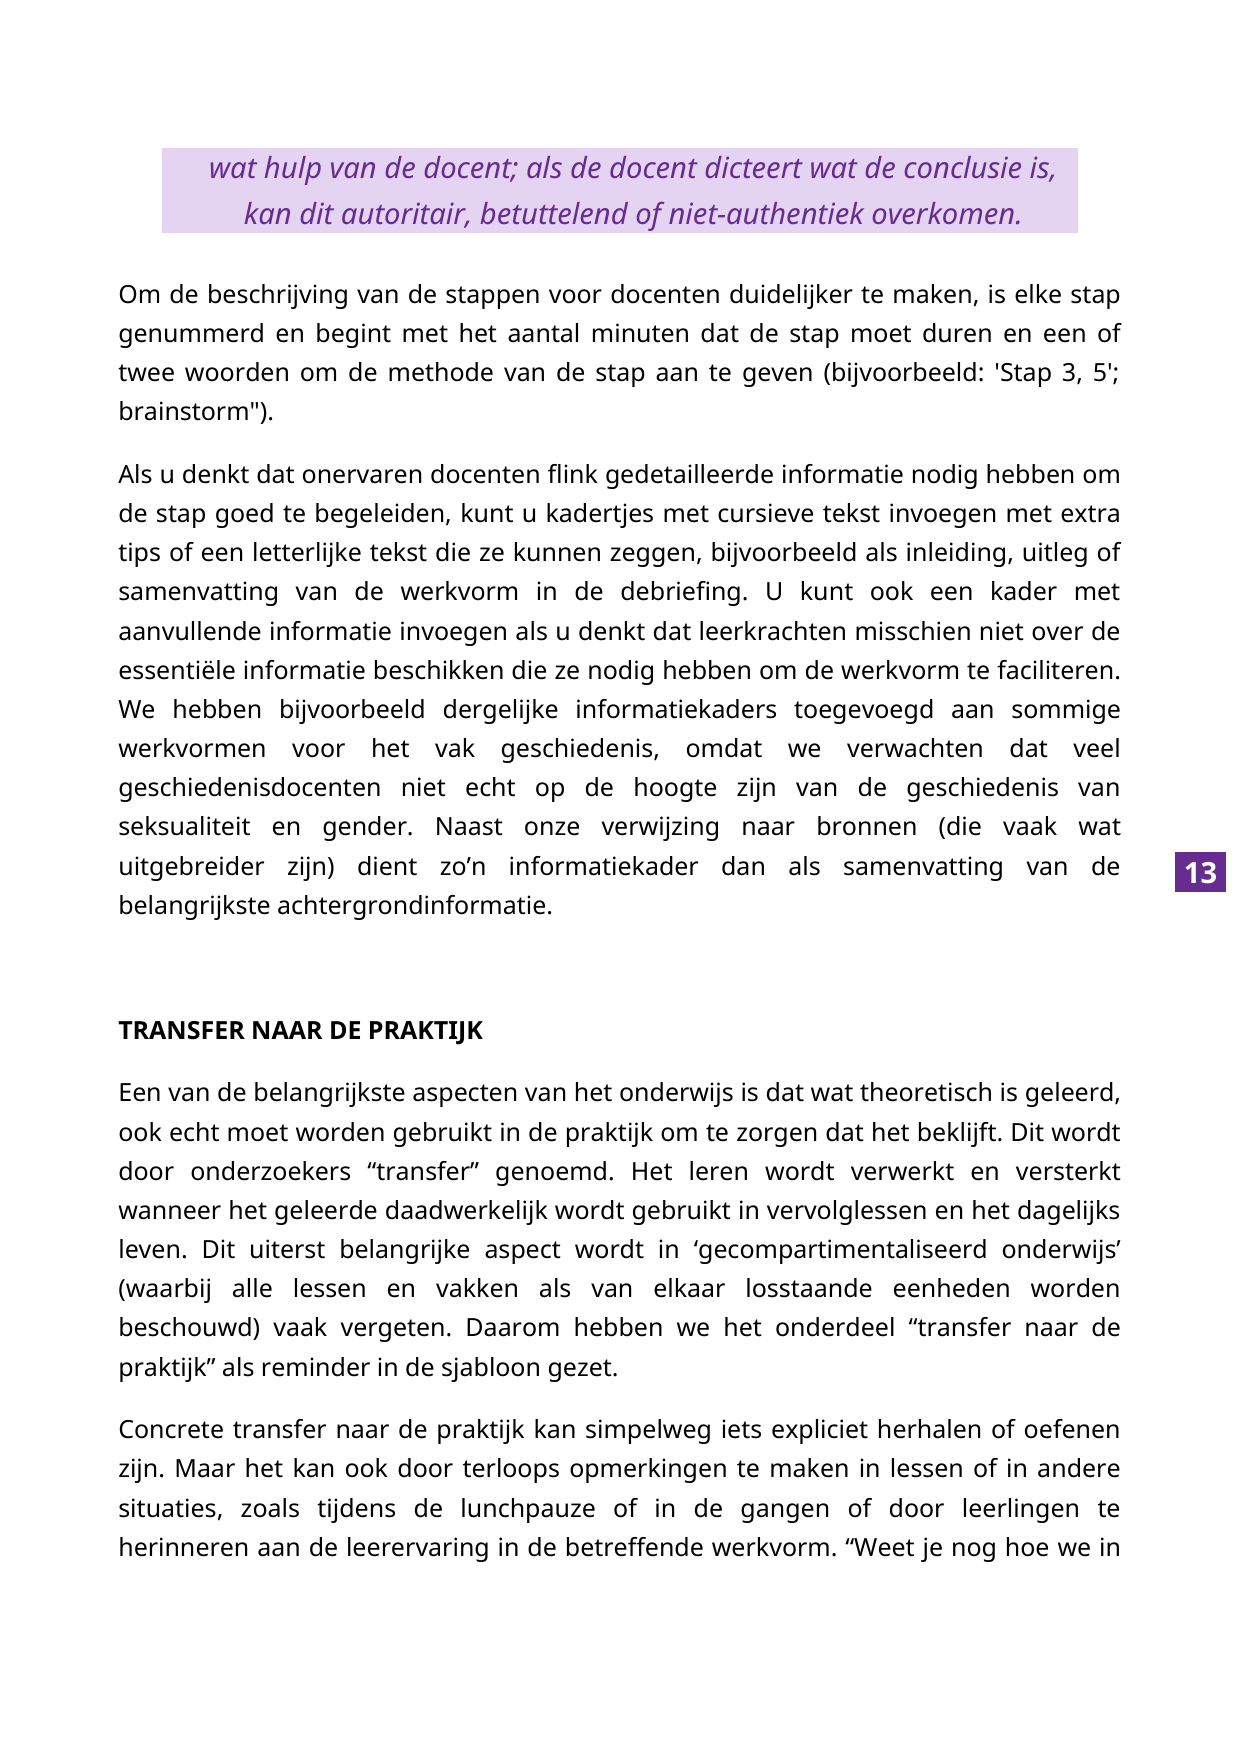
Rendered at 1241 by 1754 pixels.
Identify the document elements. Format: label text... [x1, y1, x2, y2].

text Een van de belangrijkste aspecten van het onderwijs is dat wat theoretisch is geleerd, ook echt moet worden gebruikt in de praktijk om te zorgen dat het beklijft. Dit wordt door onderzoekers “transfer” genoemd. Het leren wordt verwerkt en versterkt wanneer het geleerde daadwerkelijk wordt gebruikt in vervolglessen en het dagelijks leven. Dit uiterst belangrijke aspect wordt in ‘gecompartimentaliseerd onderwijs’ (waarbij alle lessen en vakken als van elkaar losstaande eenheden worden beschouwd) vaak vergeten. Daarom hebben we het onderdeel “transfer naar de praktijk” als reminder in de sjabloon gezet. [118, 1075, 1122, 1383]
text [118, 1412, 1122, 1563]
text TRANSFER NAAR DE PRAKTIJK [118, 1012, 1122, 1047]
text Om de beschrijving van de stappen voor docenten duidelijker te maken, is elke stap genummerd en begint met het aantal minuten dat de stap moet duren en een of twee woorden om de methode van de stap aan te geven (bijvoorbeeld: 'Stap 3, 5'; brainstorm"). [118, 276, 1122, 428]
text Als u denkt dat onervaren docenten flink gedetailleerde informatie nodig hebben om de stap goed te begeleiden, kunt u kadertjes met cursieve tekst invoegen met extra tips of een letterlijke tekst die ze kunnen zeggen, bijvoorbeeld als inleiding, uitleg of samenvatting van de werkvorm in de debriefing. U kunt ook een kader met aanvullende informatie invoegen als u denkt dat leerkrachten misschien niet over de essentiële informatie beschikken die ze nodig hebben om de werkvorm te faciliteren. We hebben bijvoorbeeld dergelijke informatiekaders toegevoegd aan sommige werkvormen voor het vak geschiedenis, omdat we verwachten dat veel geschiedenisdocenten niet echt op de hoogte zijn van de geschiedenis van seksualiteit en gender. Naast onze verwijzing naar bronnen (die vaak wat uitgebreider zijn) dient zo’n informatiekader dan als samenvatting van de belangrijkste achtergrondinformatie. [118, 456, 1122, 921]
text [162, 148, 1078, 233]
